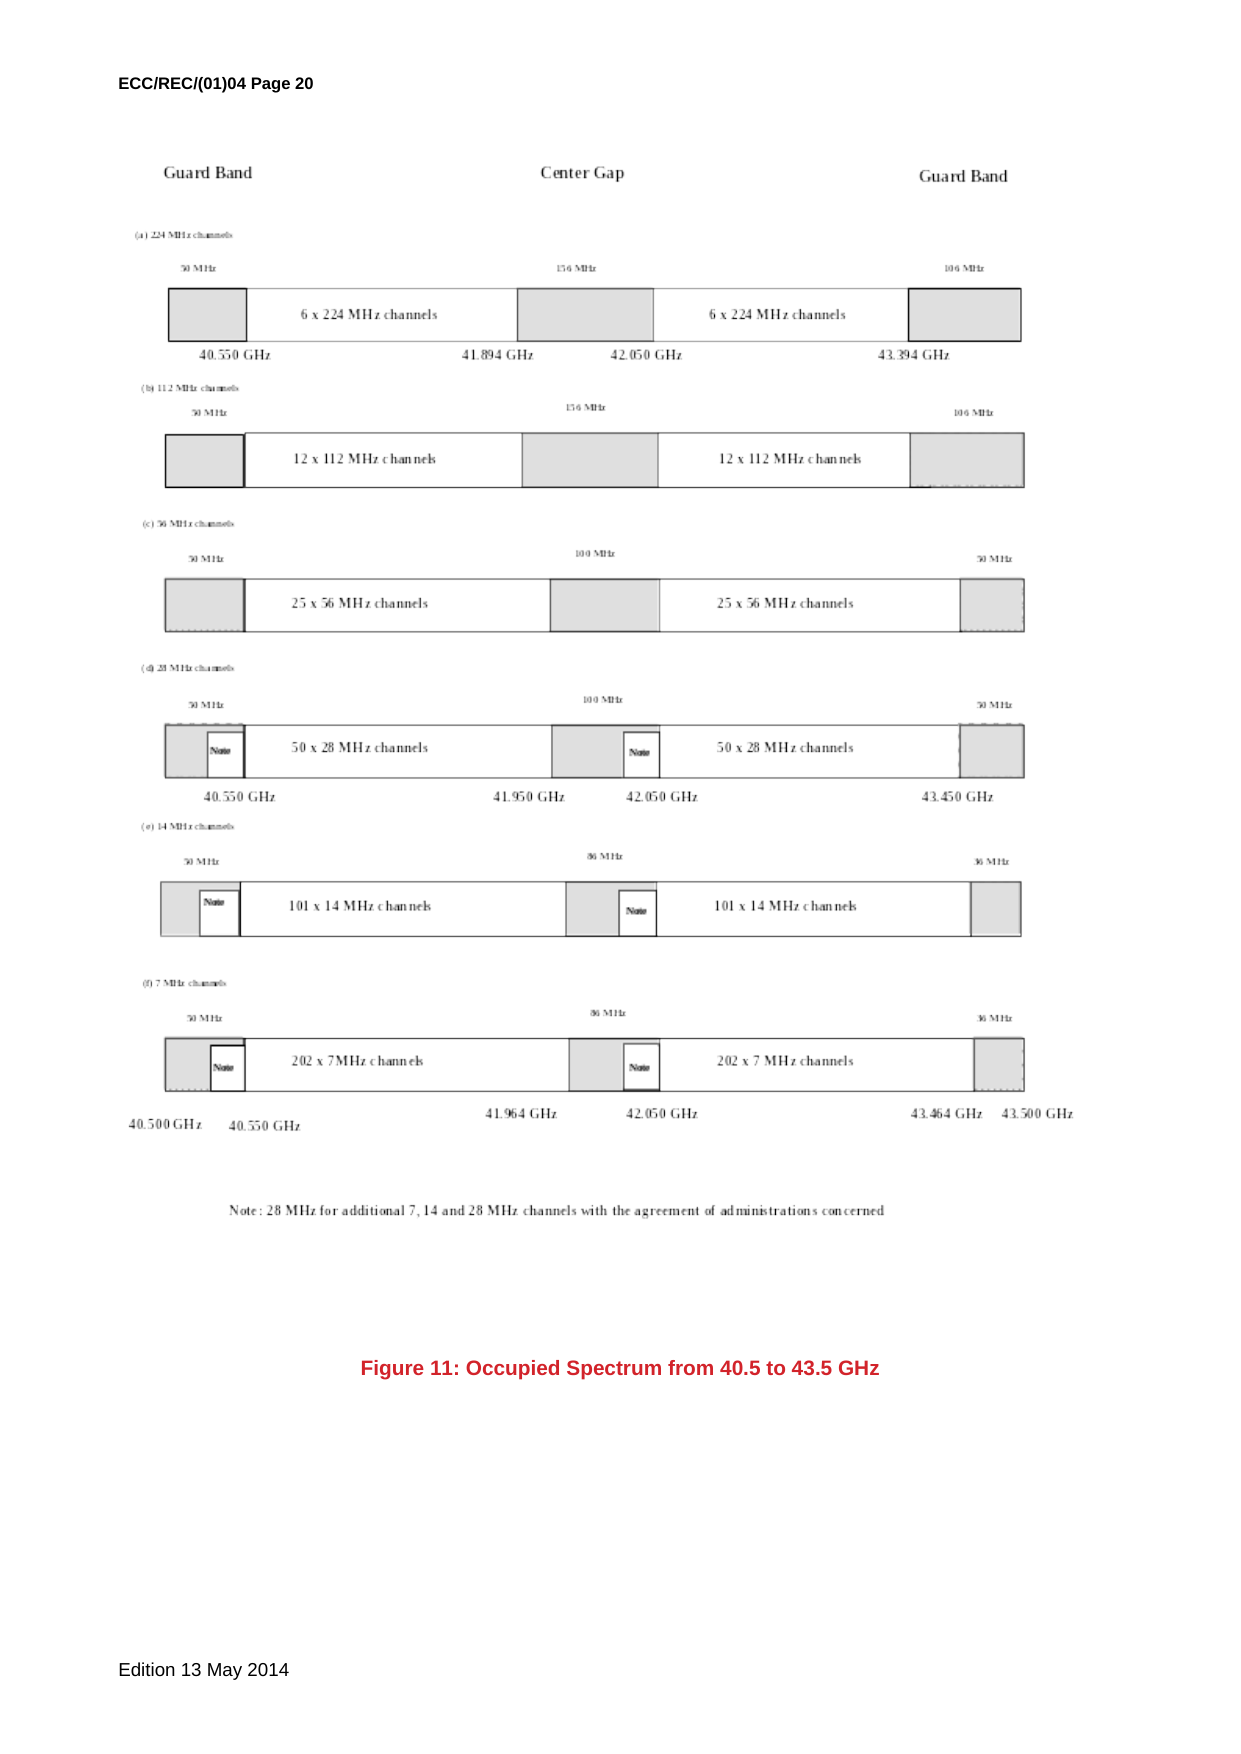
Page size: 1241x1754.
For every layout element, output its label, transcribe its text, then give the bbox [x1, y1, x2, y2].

text Figure 11: Occupied Spectrum from 40.5 to 43.5 GHz [118, 1356, 1122, 1380]
